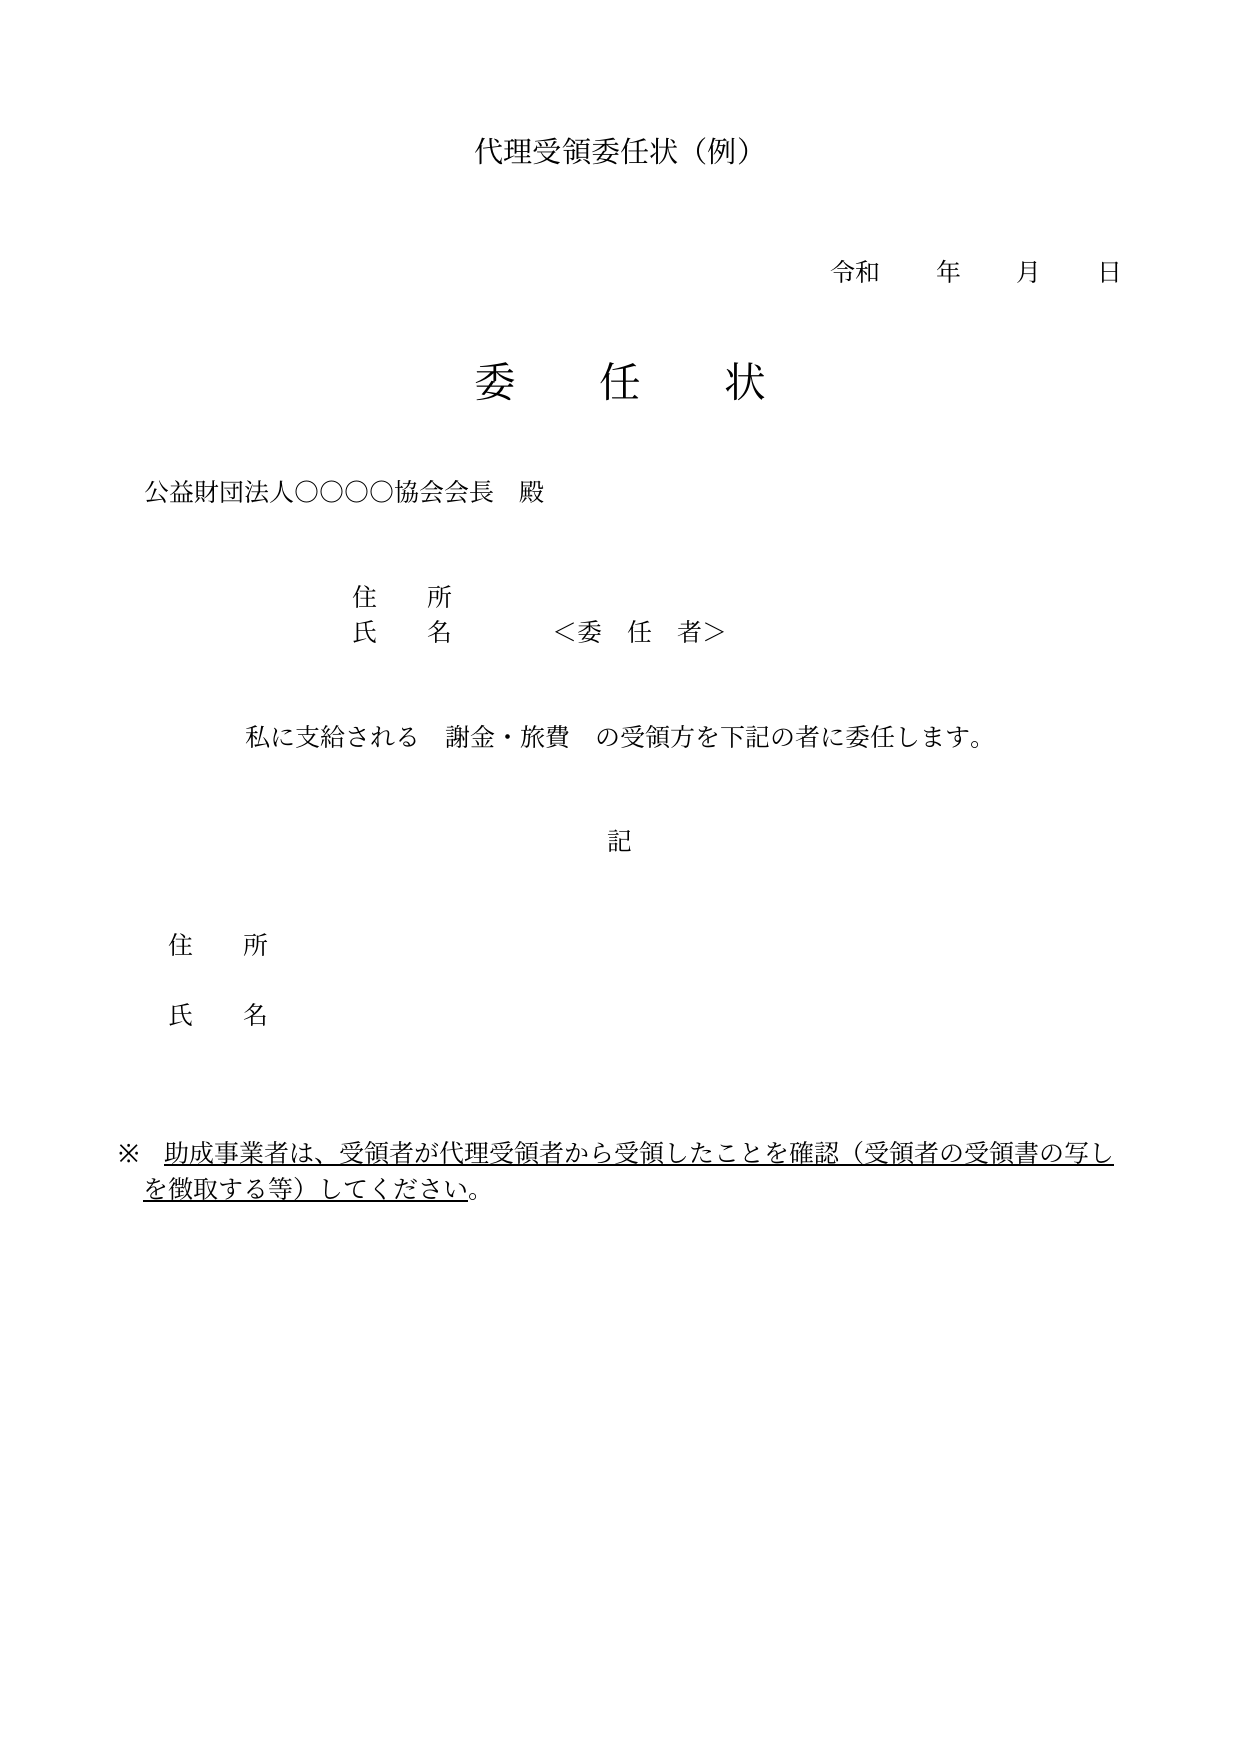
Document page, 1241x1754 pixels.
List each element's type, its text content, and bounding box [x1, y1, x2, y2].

text 氏 名 [118, 995, 1122, 1031]
text 住 所 [118, 925, 1122, 961]
text 記 [118, 821, 1122, 857]
text 私に支給される 謝金・旅費 の受領方を下記の者に委任します。 [118, 717, 1122, 753]
text 住 所 [118, 577, 1122, 613]
text 公益財団法人○○○○協会会長 殿 [118, 473, 1122, 509]
text 代理受領委任状（例） [118, 118, 1122, 174]
text 令和 年 月 日 [118, 251, 1122, 289]
text 委 任 状 [118, 366, 1122, 405]
text 氏 名 ＜委 任 者＞ [118, 613, 1122, 649]
text ※ 助成事業者は、受領者が代理受領者から受領したことを確認（受領者の受領書の写しを徴取する等）してください。 [118, 1133, 1122, 1205]
